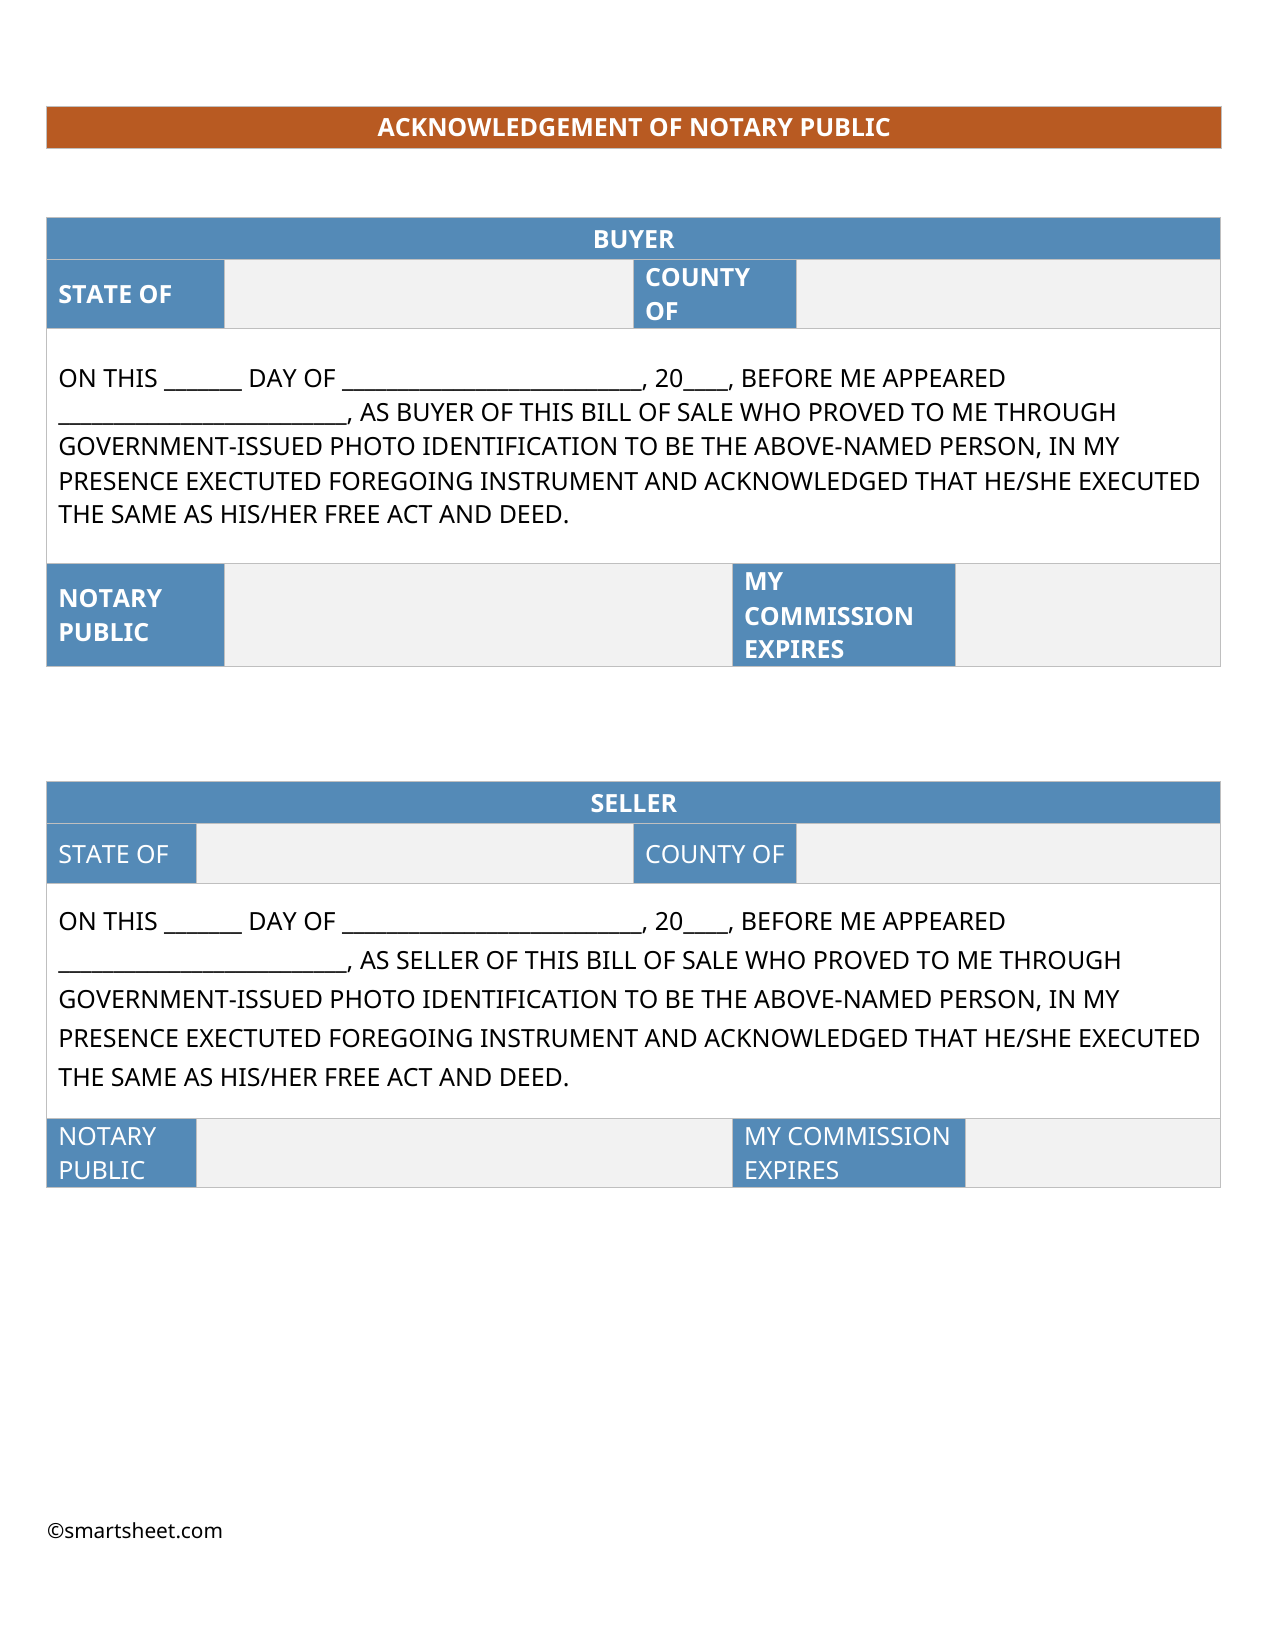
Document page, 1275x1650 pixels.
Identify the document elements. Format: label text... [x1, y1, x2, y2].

table_cell NOTARY PUBLIC [47, 564, 224, 666]
table_cell STATE OF [47, 260, 224, 328]
table_cell [966, 1119, 1220, 1187]
table_header SELLER [47, 782, 1220, 823]
table_cell ON THIS _______ DAY OF ___________________________, 20____, BEFORE ME APPEARED __________________________, AS SELLER OF THIS BILL OF SALE WHO PROVED TO ME THROUGH GOVERNMENT-ISSUED PHOTO IDENTIFICATION TO BE THE ABOVE-NAMED PERSON, IN MY PRESENCE EXECTUTED FOREGOING INSTRUMENT AND ACKNOWLEDGED THAT HE/SHE EXECUTED THE SAME AS HIS/HER FREE ACT AND DEED. [47, 884, 1220, 1118]
table_cell MY COMMISSION EXPIRES [733, 564, 955, 666]
table_header ACKNOWLEDGEMENT OF NOTARY PUBLIC [47, 107, 1221, 148]
table_cell COUNTY OF [634, 824, 796, 883]
table_cell [797, 260, 1220, 328]
table_header BUYER [47, 218, 1220, 259]
table_cell [225, 564, 732, 666]
table_cell COUNTY OF [634, 260, 796, 328]
table_cell [797, 824, 1220, 883]
table_cell [197, 1119, 732, 1187]
table_cell [225, 260, 633, 328]
table_cell NOTARY PUBLIC [47, 1119, 196, 1187]
table_cell [956, 564, 1220, 666]
table_cell ON THIS _______ DAY OF ___________________________, 20____, BEFORE ME APPEARED __________________________, AS BUYER OF THIS BILL OF SALE WHO PROVED TO ME THROUGH GOVERNMENT-ISSUED PHOTO IDENTIFICATION TO BE THE ABOVE-NAMED PERSON, IN MY PRESENCE EXECTUTED FOREGOING INSTRUMENT AND ACKNOWLEDGED THAT HE/SHE EXECUTED THE SAME AS HIS/HER FREE ACT AND DEED. [47, 329, 1220, 563]
table_cell STATE OF [47, 824, 196, 883]
table_cell MY COMMISSION EXPIRES [733, 1119, 965, 1187]
table_cell [197, 824, 633, 883]
